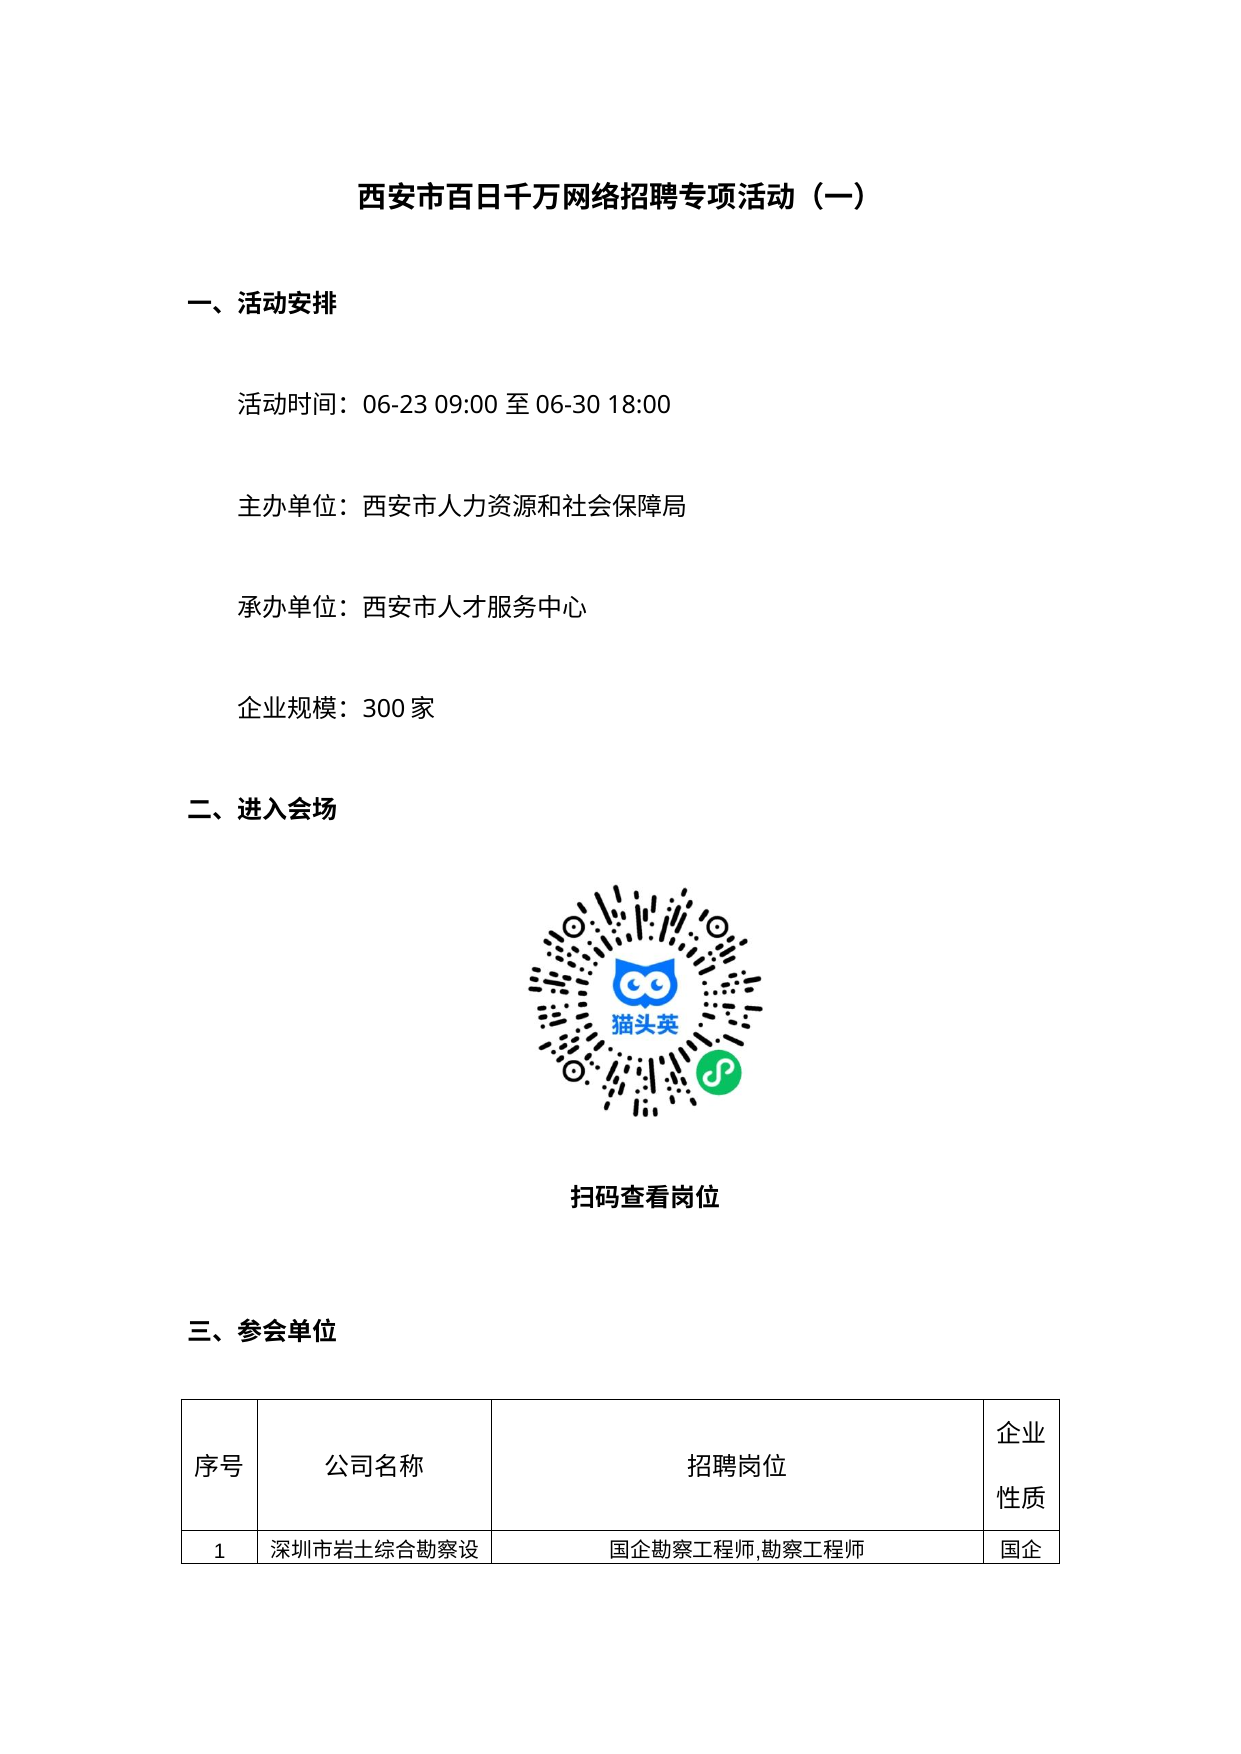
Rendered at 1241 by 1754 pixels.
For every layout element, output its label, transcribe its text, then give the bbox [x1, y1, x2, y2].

table_header 企业性质 [984, 1400, 1059, 1529]
table_cell 1 [182, 1531, 257, 1563]
table_header 公司名称 [258, 1400, 491, 1529]
list 参会单位 [187, 1297, 1053, 1362]
text 企业规模：300家 [187, 674, 1053, 739]
text 西安市百日千万网络招聘专项活动（一） [187, 162, 1053, 227]
text 一、活动安排 [187, 269, 1053, 334]
text 扫码查看岗位 [187, 1163, 1053, 1228]
table_header 序号 [182, 1400, 257, 1529]
picture [523, 876, 767, 1121]
table_cell 深圳市岩土综合勘察设计有限公司 [258, 1531, 491, 1563]
text 二、进入会场 [187, 776, 1053, 841]
text 承办单位：西安市人才服务中心 [187, 573, 1053, 638]
table_header 招聘岗位 [492, 1400, 983, 1529]
text 主办单位：西安市人力资源和社会保障局 [187, 472, 1053, 537]
table_cell 国企勘察工程师,勘察工程师 [492, 1531, 983, 1563]
table_cell 国企 [984, 1531, 1059, 1563]
text 活动时间：06-23 09:00 至 06-30 18:00 [187, 371, 1053, 436]
